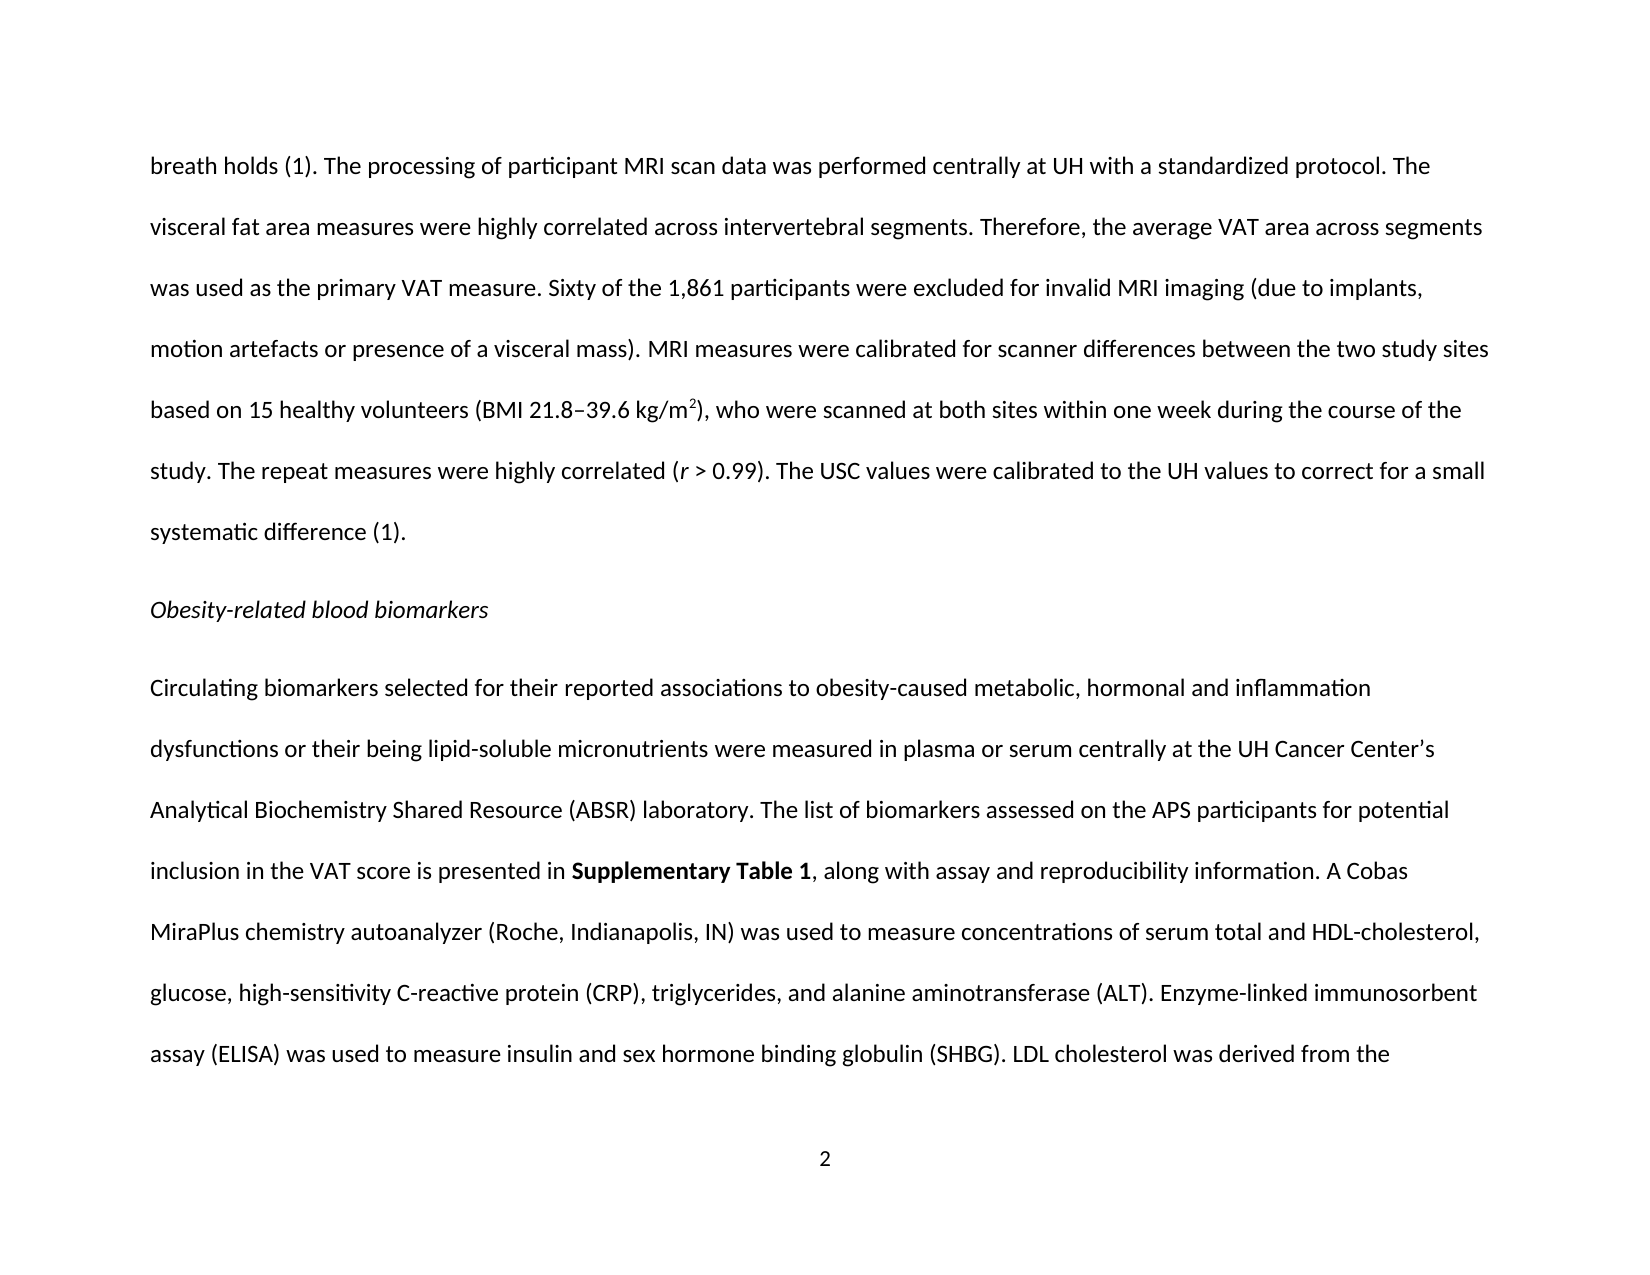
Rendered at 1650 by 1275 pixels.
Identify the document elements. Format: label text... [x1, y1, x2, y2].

text Obesity-related blood biomarkers [150, 594, 1500, 624]
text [150, 150, 1500, 547]
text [150, 672, 1500, 1068]
